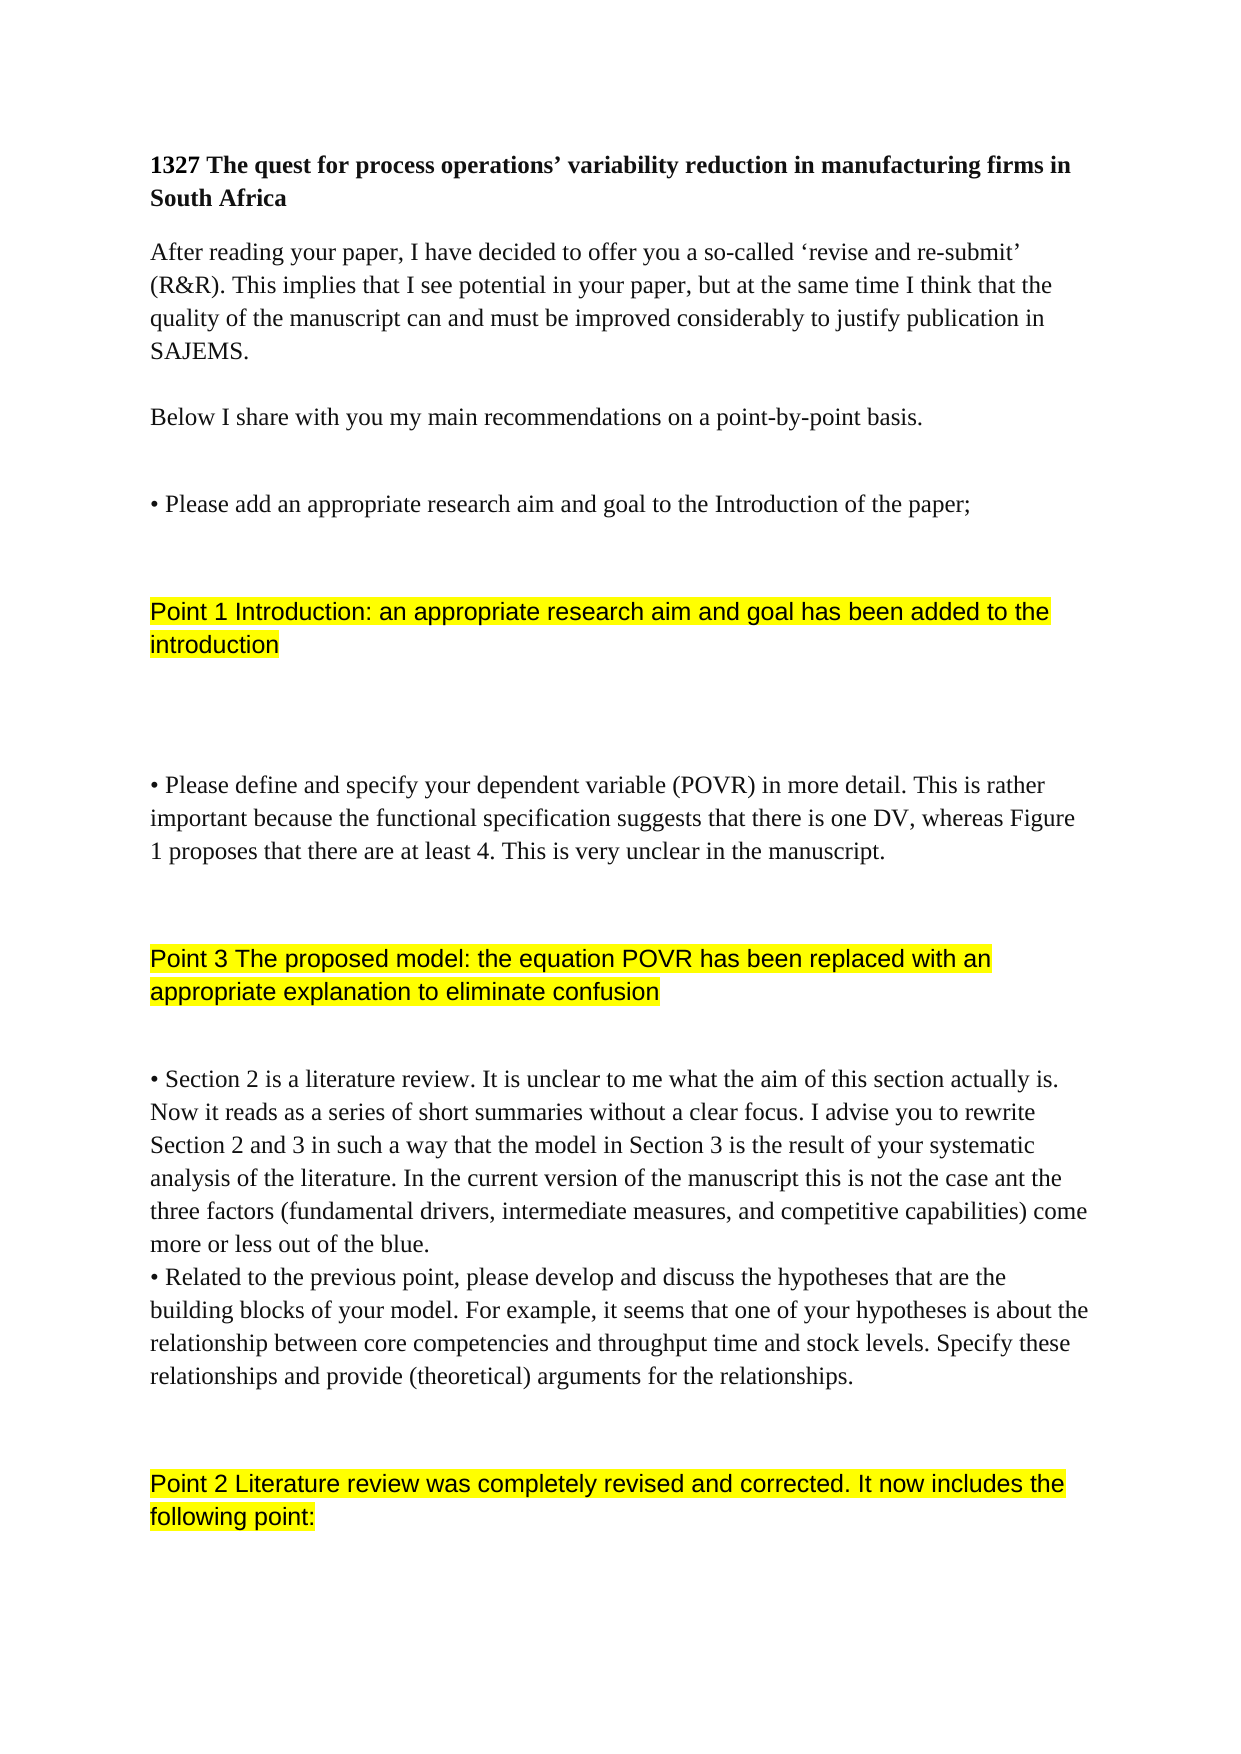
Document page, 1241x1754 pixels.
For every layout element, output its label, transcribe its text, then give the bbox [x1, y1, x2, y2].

text Point 3 The proposed model: the equation POVR has been replaced with an appropriate explanation to eliminate confusion [150, 944, 1090, 1006]
text After reading your paper, I have decided to offer you a so-called ‘revise and re-submit’ (R&R). This implies that I see potential in your paper, but at the same time I think that the quality of the manuscript can and must be improved considerably to justify publication in SAJEMS. Below I share with you my main recommendations on a point-by-point basis. [150, 237, 1090, 431]
text Point 2 Literature review was completely revised and corrected. It now includes the following point: [150, 1469, 1090, 1531]
text • Please define and specify your dependent variable (POVR) in more detail. This is rather important because the functional specification suggests that there is one DV, whereas Figure 1 proposes that there are at least 4. This is very unclear in the manuscript. [150, 737, 1090, 865]
text 1327 The quest for process operations’ variability reduction in manufacturing firms in South Africa [150, 150, 1090, 212]
text • Please add an appropriate research aim and goal to the Introduction of the paper; [150, 456, 1090, 518]
text Point 1 Introduction: an appropriate research aim and goal has been added to the introduction [150, 597, 1090, 658]
text • Section 2 is a literature review. It is unclear to me what the aim of this section actually is. Now it reads as a series of short summaries without a clear focus. I advise you to rewrite Section 2 and 3 in such a way that the model in Section 3 is the result of your systematic analysis of the literature. In the current version of the manuscript this is not the case ant the three factors (fundamental drivers, intermediate measures, and competitive capabilities) come more or less out of the blue. • Related to the previous point, please develop and discuss the hypotheses that are the building blocks of your model. For example, it seems that one of your hypotheses is about the relationship between core competencies and throughput time and stock levels. Specify these relationships and provide (theoretical) arguments for the relationships. [150, 1031, 1090, 1390]
